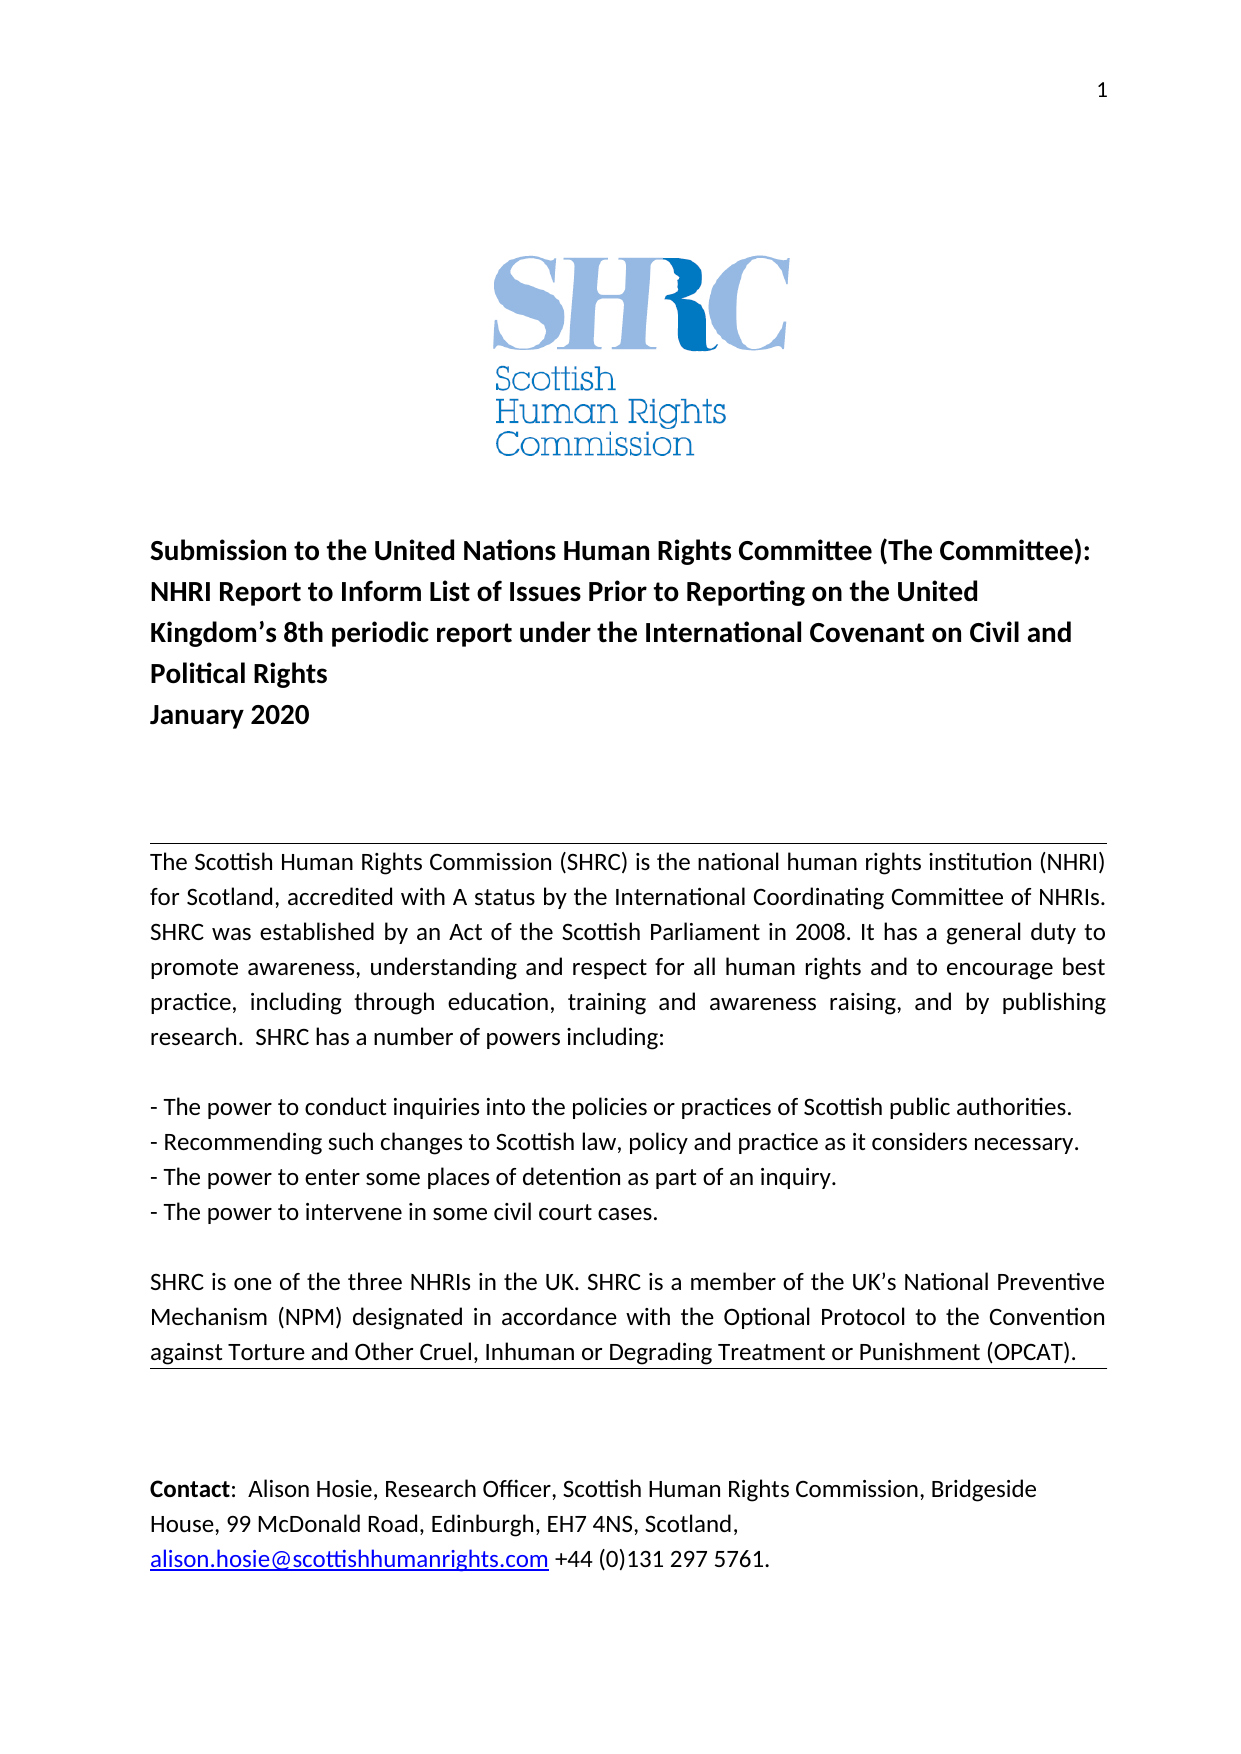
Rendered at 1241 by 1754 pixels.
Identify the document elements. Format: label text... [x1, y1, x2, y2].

title NHRI Report to Inform List of Issues Prior to Reporting on the United Kingdom’s 8th periodic report under the International Covenant on Civil and Political Rights [150, 573, 1107, 690]
text - The power to enter some places of detention as part of an inquiry. [150, 1158, 1107, 1191]
text SHRC is one of the three NHRIs in the UK. SHRC is a member of the UK’s National Preventive Mechanism (NPM) designated in accordance with the Optional Protocol to the Convention against Torture and Other Cruel, Inhuman or Degrading Treatment or Punishment (OPCAT). [150, 1263, 1107, 1368]
title January 2020 [150, 696, 1107, 731]
title Submission to the United Nations Human Rights Committee (The Committee): [150, 532, 1107, 568]
text - The power to conduct inquiries into the policies or practices of Scottish public authorities. [150, 1088, 1107, 1121]
text - Recommending such changes to Scottish law, policy and practice as it considers necessary. [150, 1123, 1107, 1156]
text - The power to intervene in some civil court cases. [150, 1193, 1107, 1226]
list Contact: Alison Hosie, Research Officer, Scottish Human Rights Commission, Bridgeside House, 99 McDonald Road, Edinburgh, EH7 4NS, Scotland, alison.hosie@scottishhumanrights.com +44 (0)131 297 5761. [150, 1473, 1107, 1574]
text The Scottish Human Rights Commission (SHRC) is the national human rights institution (NHRI) for Scotland, accredited with A status by the International Coordinating Committee of NHRIs. SHRC was established by an Act of the Scottish Parliament in 2008. It has a general duty to promote awareness, understanding and respect for all human rights and to encourage best practice, including through education, training and awareness raising, and by publishing research. SHRC has a number of powers including: [150, 844, 1107, 1051]
